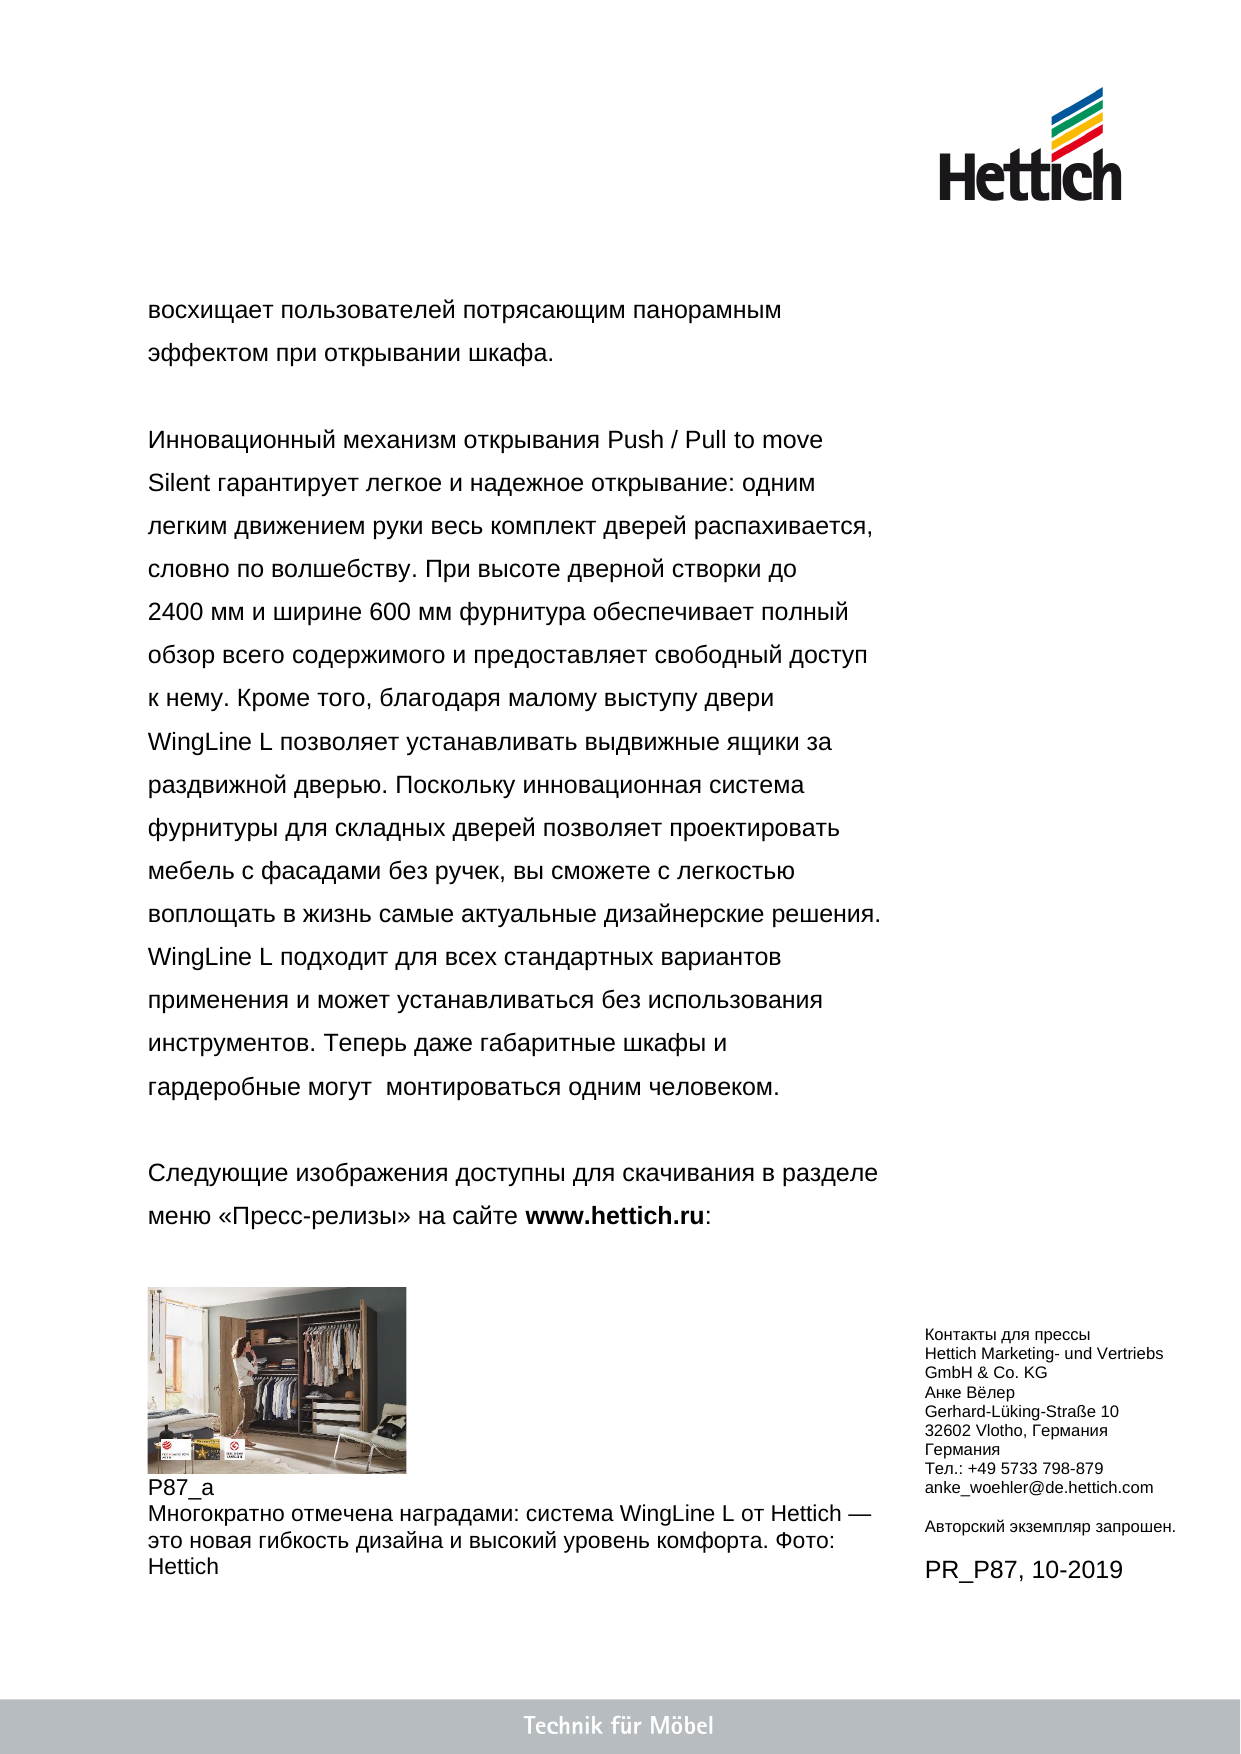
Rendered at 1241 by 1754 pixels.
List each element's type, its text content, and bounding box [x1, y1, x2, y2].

text Следующие изображения доступны для скачивания в разделе меню «Пресс-релизы» на сайте www.hettich.ru: [148, 1158, 886, 1230]
text P87_a [148, 1474, 886, 1500]
picture [0, 6, 1241, 263]
picture [0, 1636, 1241, 1754]
text Инновационный механизм открывания Push / Pull to move Silent гарантирует легкое и надежное открывание: одним легким движением руки весь комплект дверей распахивается, словно по волшебству. При высоте дверной створки до 2400 мм и ширине 600 мм фурнитура обеспечивает полный обзор всего содержимого и предоставляет свободный доступ к нему. Кроме того, благодаря малому выступу двери WingLine L позволяет устанавливать выдвижные ящики за раздвижной дверью. Поскольку инновационная система фурнитуры для складных дверей позволяет проектировать мебель с фасадами без ручек, вы сможете с легкостью воплощать в жизнь самые актуальные дизайнерские решения. WingLine L подходит для всех стандартных вариантов применения и может устанавливаться без использования инструментов. Теперь даже габаритные шкафы и гардеробные могут монтироваться одним человеком. [148, 425, 886, 1100]
picture [147, 1287, 407, 1474]
text Многократно отмечена наградами: система WingLine L от Hettich — это новая гибкость дизайна и высокий уровень комфорта. Фото: Hettich [148, 1500, 886, 1579]
